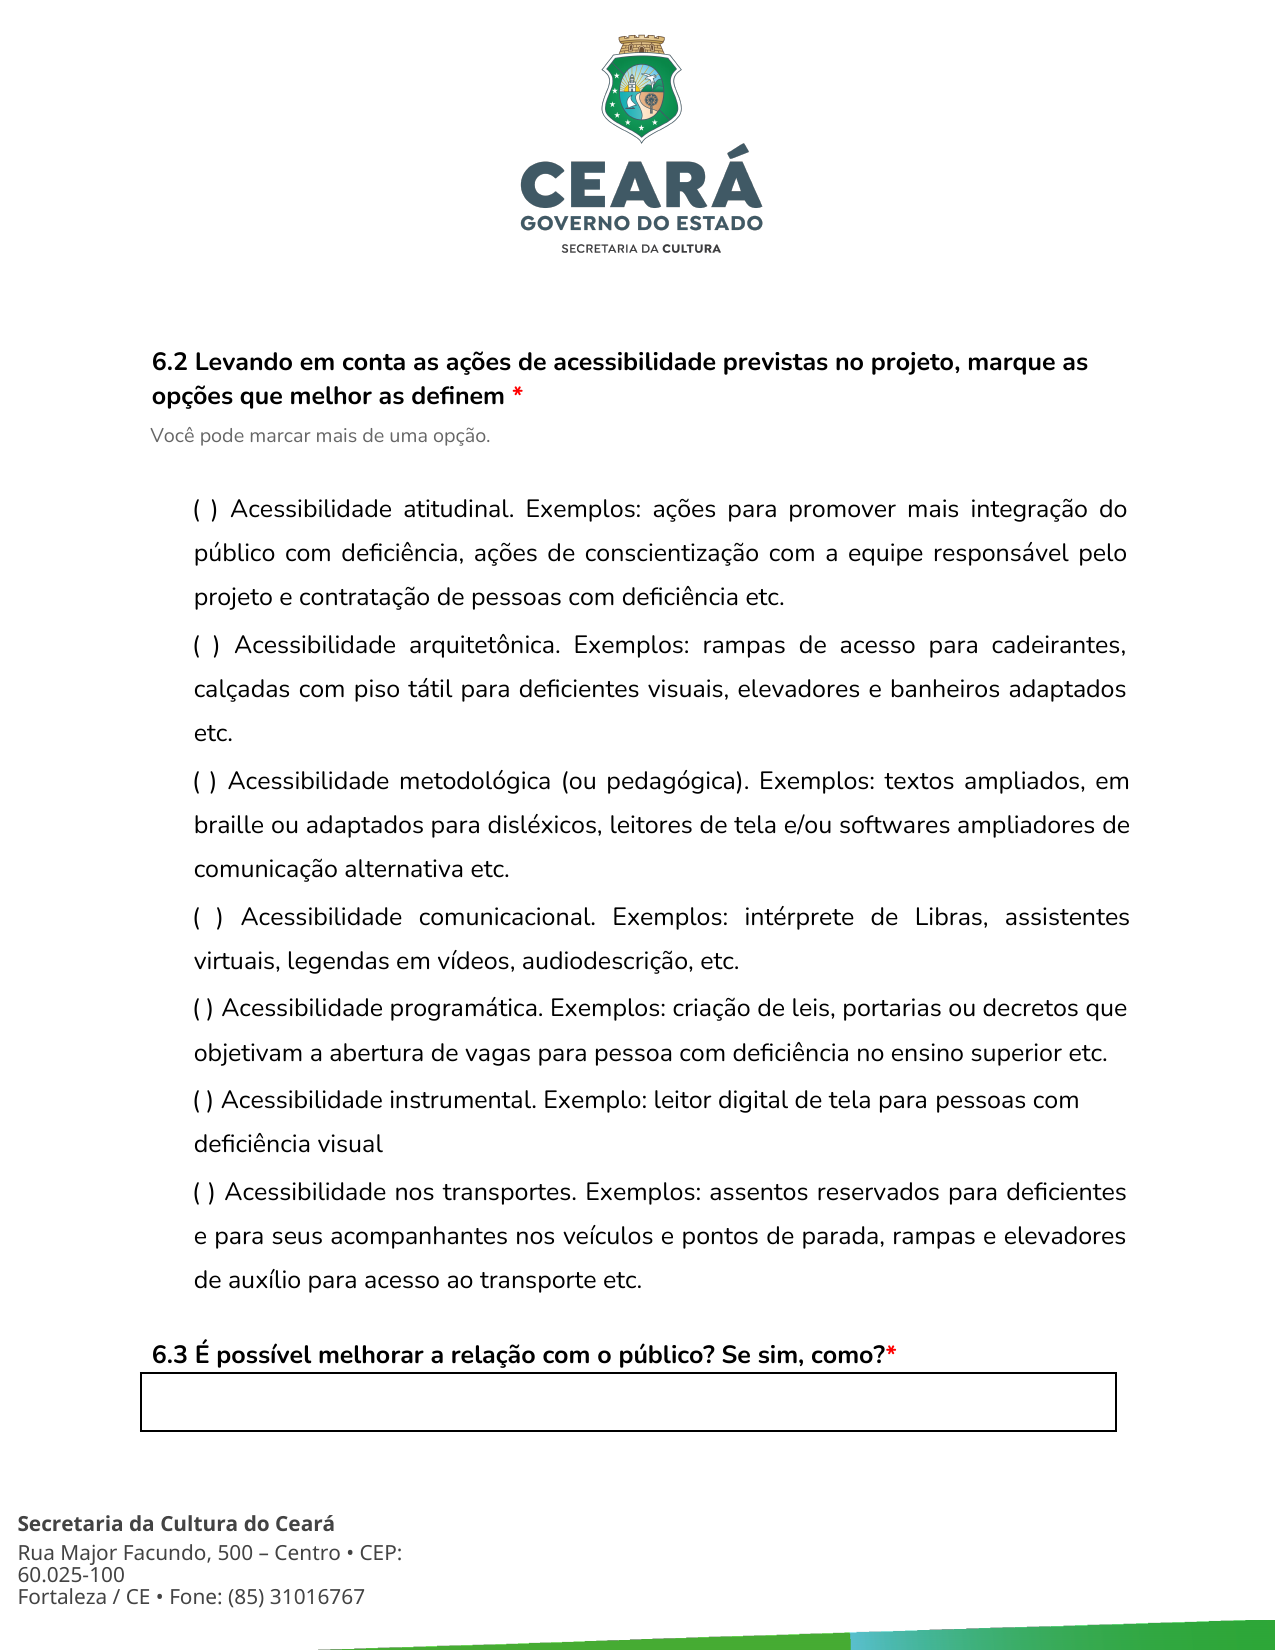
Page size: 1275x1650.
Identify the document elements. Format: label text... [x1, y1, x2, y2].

text ( ) Acessibilidade atitudinal. Exemplos: ações para promover mais integração do público com deficiência, ações de conscientização com a equipe responsável pelo projeto e contratação de pessoas com deficiência etc. [192, 492, 1129, 614]
text ( ) Acessibilidade instrumental. Exemplo: leitor digital de tela para pessoas com deficiência visual [192, 1083, 1129, 1162]
picture [2, 1620, 1275, 1650]
text 6.2 Levando em conta as ações de acessibilidade previstas no projeto, marque as opções que melhor as definem * [152, 345, 1132, 413]
picture [489, 0, 792, 281]
text 6.3 É possível melhorar a relação com o público? Se sim, como?* [152, 1338, 1132, 1372]
text ( ) Acessibilidade comunicacional. Exemplos: intérprete de Libras, assistentes virtuais, legendas em vídeos, audiodescrição, etc. [192, 900, 1132, 978]
text ( ) Acessibilidade programática. Exemplos: criação de leis, portarias ou decretos que objetivam a abertura de vagas para pessoa com deficiência no ensino superior etc. [192, 992, 1129, 1070]
text ( ) Acessibilidade arquitetônica. Exemplos: rampas de acesso para cadeirantes, calçadas com piso tátil para deficientes visuais, elevadores e banheiros adaptados etc. [192, 628, 1128, 750]
text Você pode marcar mais de uma opção. [150, 423, 1132, 450]
text ( ) Acessibilidade metodológica (ou pedagógica). Exemplos: textos ampliados, em braille ou adaptados para disléxicos, leitores de tela e/ou softwares ampliadores de comunicação alternativa etc. [192, 764, 1132, 886]
text ( ) Acessibilidade nos transportes. Exemplos: assentos reservados para deficientes e para seus acompanhantes nos veículos e pontos de parada, rampas e elevadores de auxílio para acesso ao transporte etc. [192, 1175, 1128, 1298]
table_header [142, 1374, 1115, 1430]
